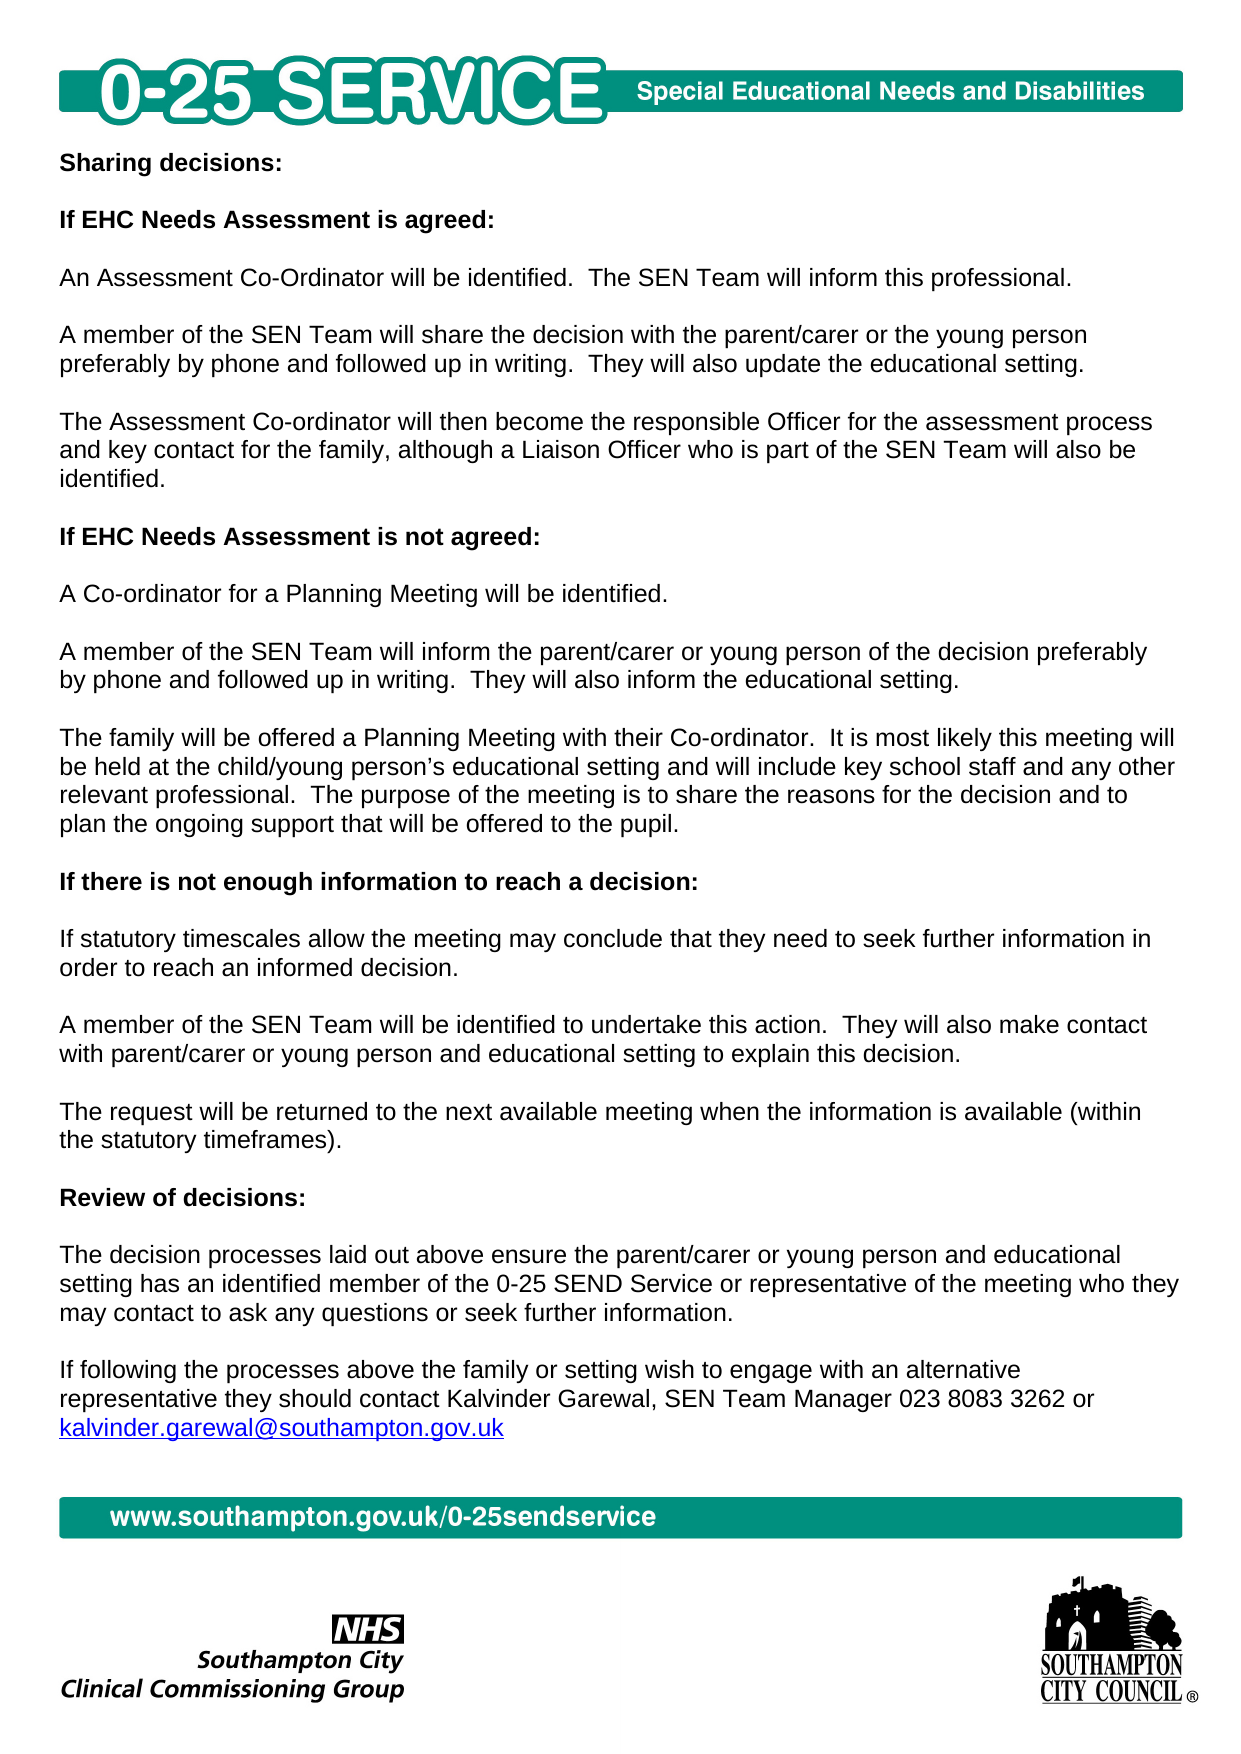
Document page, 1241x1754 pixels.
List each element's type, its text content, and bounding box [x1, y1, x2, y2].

text If there is not enough information to reach a decision: [59, 866, 1181, 895]
text If EHC Needs Assessment is not agreed: [59, 521, 1181, 550]
text If statutory timescales allow the meeting may conclude that they need to seek further information in order to reach an informed decision. [59, 924, 1181, 981]
text The decision processes laid out above ensure the parent/carer or young person and educational setting has an identified member of the 0-25 SEND Service or representative of the meeting who they may contact to ask any questions or seek further information. [59, 1240, 1181, 1326]
text An Assessment Co-Ordinator will be identified. The SEN Team will inform this professional. [59, 263, 1181, 291]
text A member of the SEN Team will be identified to undertake this action. They will also make contact with parent/carer or young person and educational setting to explain this decision. [59, 1010, 1181, 1068]
text If following the processes above the family or setting wish to engage with an alternative representative they should contact Kalvinder Garewal, SEN Team Manager 023 8083 3262 or kalvinder.garewal@southampton.gov.uk [59, 1355, 1181, 1441]
text A Co-ordinator for a Planning Meeting will be identified. [59, 579, 1181, 608]
text If EHC Needs Assessment is agreed: [59, 205, 1181, 234]
text Sharing decisions: [59, 148, 1181, 176]
picture [1, 1496, 1240, 1754]
text A member of the SEN Team will share the decision with the parent/carer or the young person preferably by phone and followed up in writing. They will also update the educational setting. [59, 320, 1181, 378]
text The family will be offered a Planning Meeting with their Co-ordinator. It is most likely this meeting will be held at the child/young person’s educational setting and will include key school staff and any other relevant professional. The purpose of the meeting is to share the reasons for the decision and to plan the ongoing support that will be offered to the pupil. [59, 723, 1181, 838]
text Review of decisions: [59, 1183, 1181, 1211]
text A member of the SEN Team will inform the parent/carer or young person of the decision preferably by phone and followed up in writing. They will also inform the educational setting. [59, 636, 1181, 694]
text The request will be returned to the next available meeting when the information is available (within the statutory timeframes). [59, 1096, 1181, 1154]
picture [0, 10, 1241, 166]
text The Assessment Co-ordinator will then become the responsible Officer for the assessment process and key contact for the family, although a Liaison Officer who is part of the SEN Team will also be identified. [59, 406, 1181, 493]
